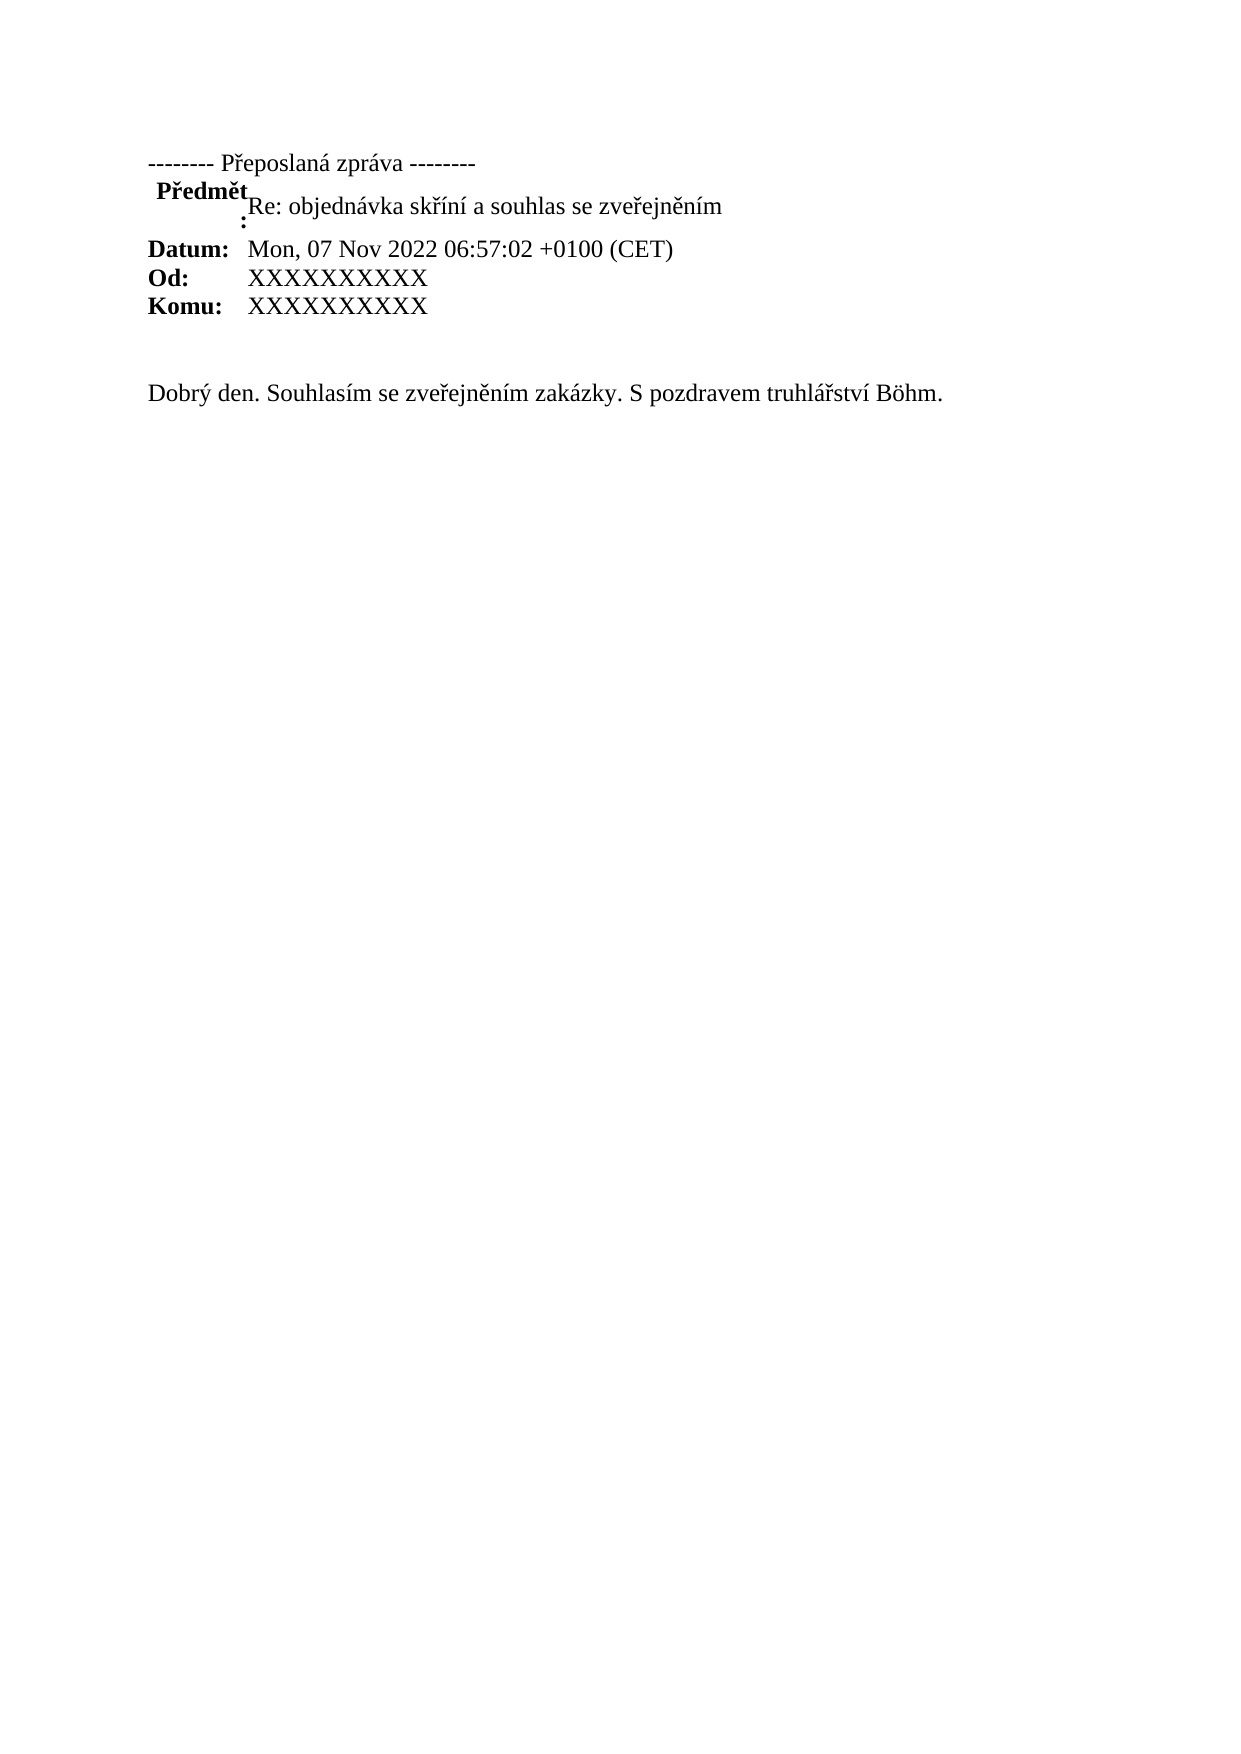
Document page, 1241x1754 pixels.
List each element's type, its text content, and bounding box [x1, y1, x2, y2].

table_cell Komu: [148, 291, 247, 320]
text Dobrý den. Souhlasím se zveřejněním zakázky. S pozdravem truhlářství Böhm. [148, 320, 1093, 435]
table_cell Od: [148, 263, 247, 291]
table_header Re: objednávka skříní a souhlas se zveřejněním [248, 176, 722, 234]
table_cell Datum: [148, 234, 247, 263]
text -------- Přeposlaná zpráva -------- [148, 148, 1093, 176]
table_cell XXXXXXXXXX [248, 291, 722, 320]
table_header Předmět: [148, 176, 247, 234]
table_cell XXXXXXXXXX [248, 263, 722, 291]
table_cell Mon, 07 Nov 2022 06:57:02 +0100 (CET) [248, 234, 722, 263]
